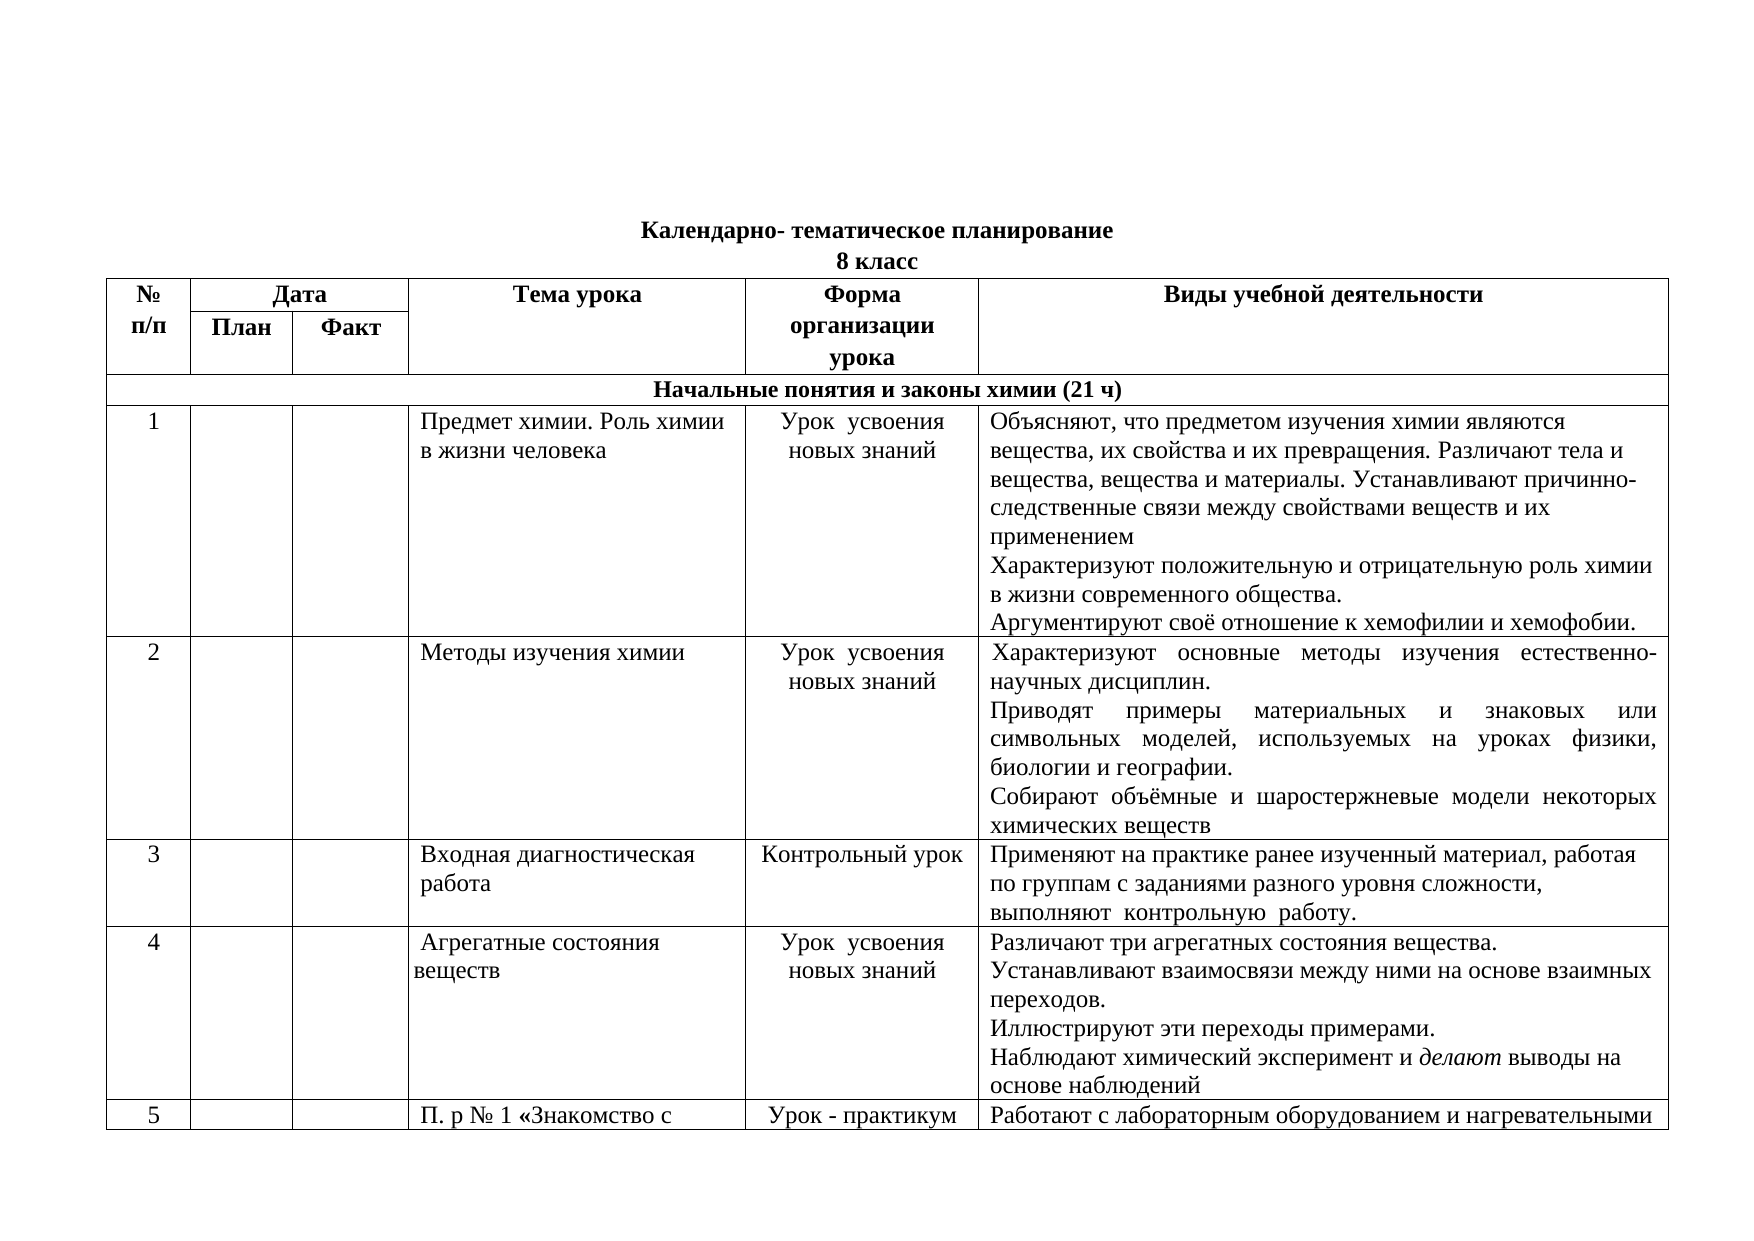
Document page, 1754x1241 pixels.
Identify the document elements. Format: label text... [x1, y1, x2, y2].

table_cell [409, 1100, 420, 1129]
table_cell [293, 637, 408, 838]
table_cell [293, 840, 408, 926]
table_header Форма организации урока [746, 279, 978, 374]
table_cell [191, 1100, 292, 1129]
table_header № п/п [107, 279, 190, 374]
table_cell [293, 406, 408, 636]
table_cell Предмет химии. Роль химии в жизни человека [409, 406, 745, 636]
table_cell Начальные понятия и законы химии (21 ч) [107, 375, 1668, 405]
table_cell [293, 927, 408, 1099]
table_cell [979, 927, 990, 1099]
table_cell 2 [107, 637, 190, 838]
table_cell Урок усвоения новых знаний [746, 406, 978, 636]
table_cell Факт [293, 312, 408, 374]
table_cell Различают три агрегатных состояния вещества. Устанавливают взаимосвязи между ними на основе взаимных переходов. Иллюстрируют эти переходы примерами. Наблюдают химический эксперимент и делают выводы на основе наблюдений [1106, 927, 1668, 1099]
table_cell Объясняют, что предметом изучения химии являются вещества, их свойства и их превращения. Различают тела и вещества, вещества и материалы. Устанавливают причинно-следственные связи между свойствами веществ и их применением Характеризуют положительную и отрицательную роль химии в жизни современного общества. Аргументируют своё отношение к хемофилии и хемофобии. [979, 406, 1668, 636]
table_cell [293, 1100, 408, 1129]
table_header Виды учебной деятельности [979, 279, 1668, 374]
table_cell План [191, 312, 292, 374]
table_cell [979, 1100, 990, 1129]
table_cell Входная диагностическая работа [409, 840, 745, 926]
table_cell Применяют на практике ранее изученный материал, работая по группам с заданиями разного уровня сложности, выполняют контрольную работу. [979, 840, 1668, 926]
table_header Тема урока [409, 279, 745, 374]
text 8 класс [118, 246, 1636, 275]
table_cell [191, 927, 292, 1099]
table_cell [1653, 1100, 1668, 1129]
table_cell Методы изучения химии [409, 637, 745, 838]
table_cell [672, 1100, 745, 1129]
text Календарно- тематическое планирование [118, 215, 1636, 244]
table_cell 3 [107, 840, 190, 926]
table_cell 1 [107, 406, 190, 636]
table_cell 4 [107, 927, 190, 1099]
table_cell Агрегатные состояния веществ [409, 927, 745, 1099]
table_cell [191, 840, 292, 926]
table_cell Характеризуют основные методы изучения естественно-научных дисциплин. Приводят примеры материальных и знаковых или символьных моделей, используемых на уроках физики, биологии и географии. Собирают объёмные и шаростержневые модели некоторых химических веществ [979, 637, 1668, 838]
table_cell Урок - практикум [746, 1100, 978, 1129]
table_cell Контрольный урок [746, 840, 978, 926]
table_cell 5 [107, 1100, 190, 1129]
table_header Дата [191, 279, 408, 311]
table_cell Урок усвоения новых знаний [746, 637, 978, 838]
table_cell Урок усвоения новых знаний [746, 927, 978, 1099]
table_cell [191, 637, 292, 838]
table_cell [191, 406, 292, 636]
